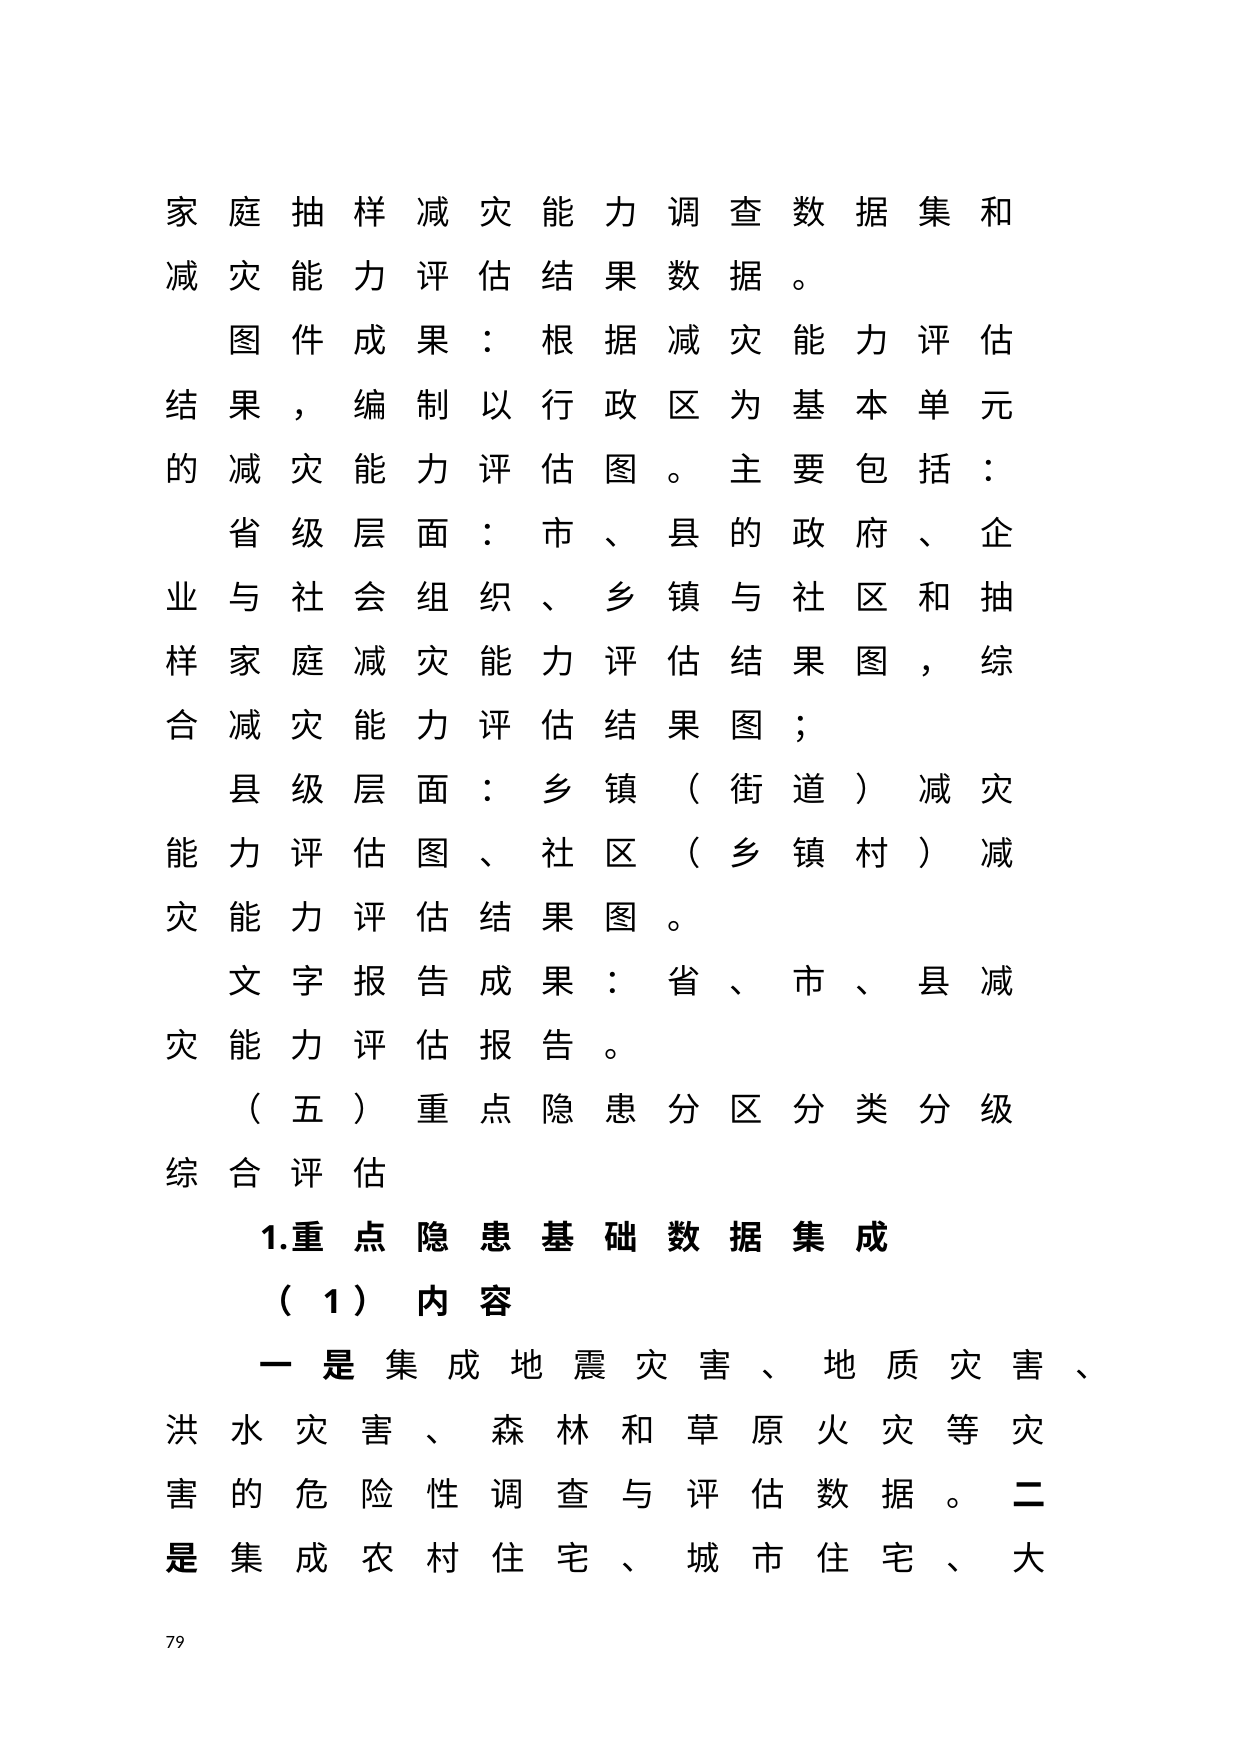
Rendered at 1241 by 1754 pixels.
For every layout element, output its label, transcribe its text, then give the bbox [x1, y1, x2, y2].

text （五）重点隐患分区分类分级综合评估 [165, 1075, 1075, 1203]
text 1.重点隐患基础数据集成 [165, 1203, 1075, 1267]
text 县级层面：乡镇（街道）减灾能力评估图、社区（乡镇村）减灾能力评估结果图。 [165, 755, 1075, 947]
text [165, 1331, 1075, 1588]
text （1）内容 [165, 1267, 1075, 1331]
text 图件成果：根据减灾能力评估结果，编制以行政区为基本单元的减灾能力评估图。主要包括： [165, 306, 1075, 498]
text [165, 178, 1075, 306]
text 文字报告成果：省、市、县减灾能力评估报告。 [165, 947, 1075, 1075]
text 省级层面：市、县的政府、企业与社会组织、乡镇与社区和抽样家庭减灾能力评估结果图，综合减灾能力评估结果图； [165, 498, 1075, 755]
